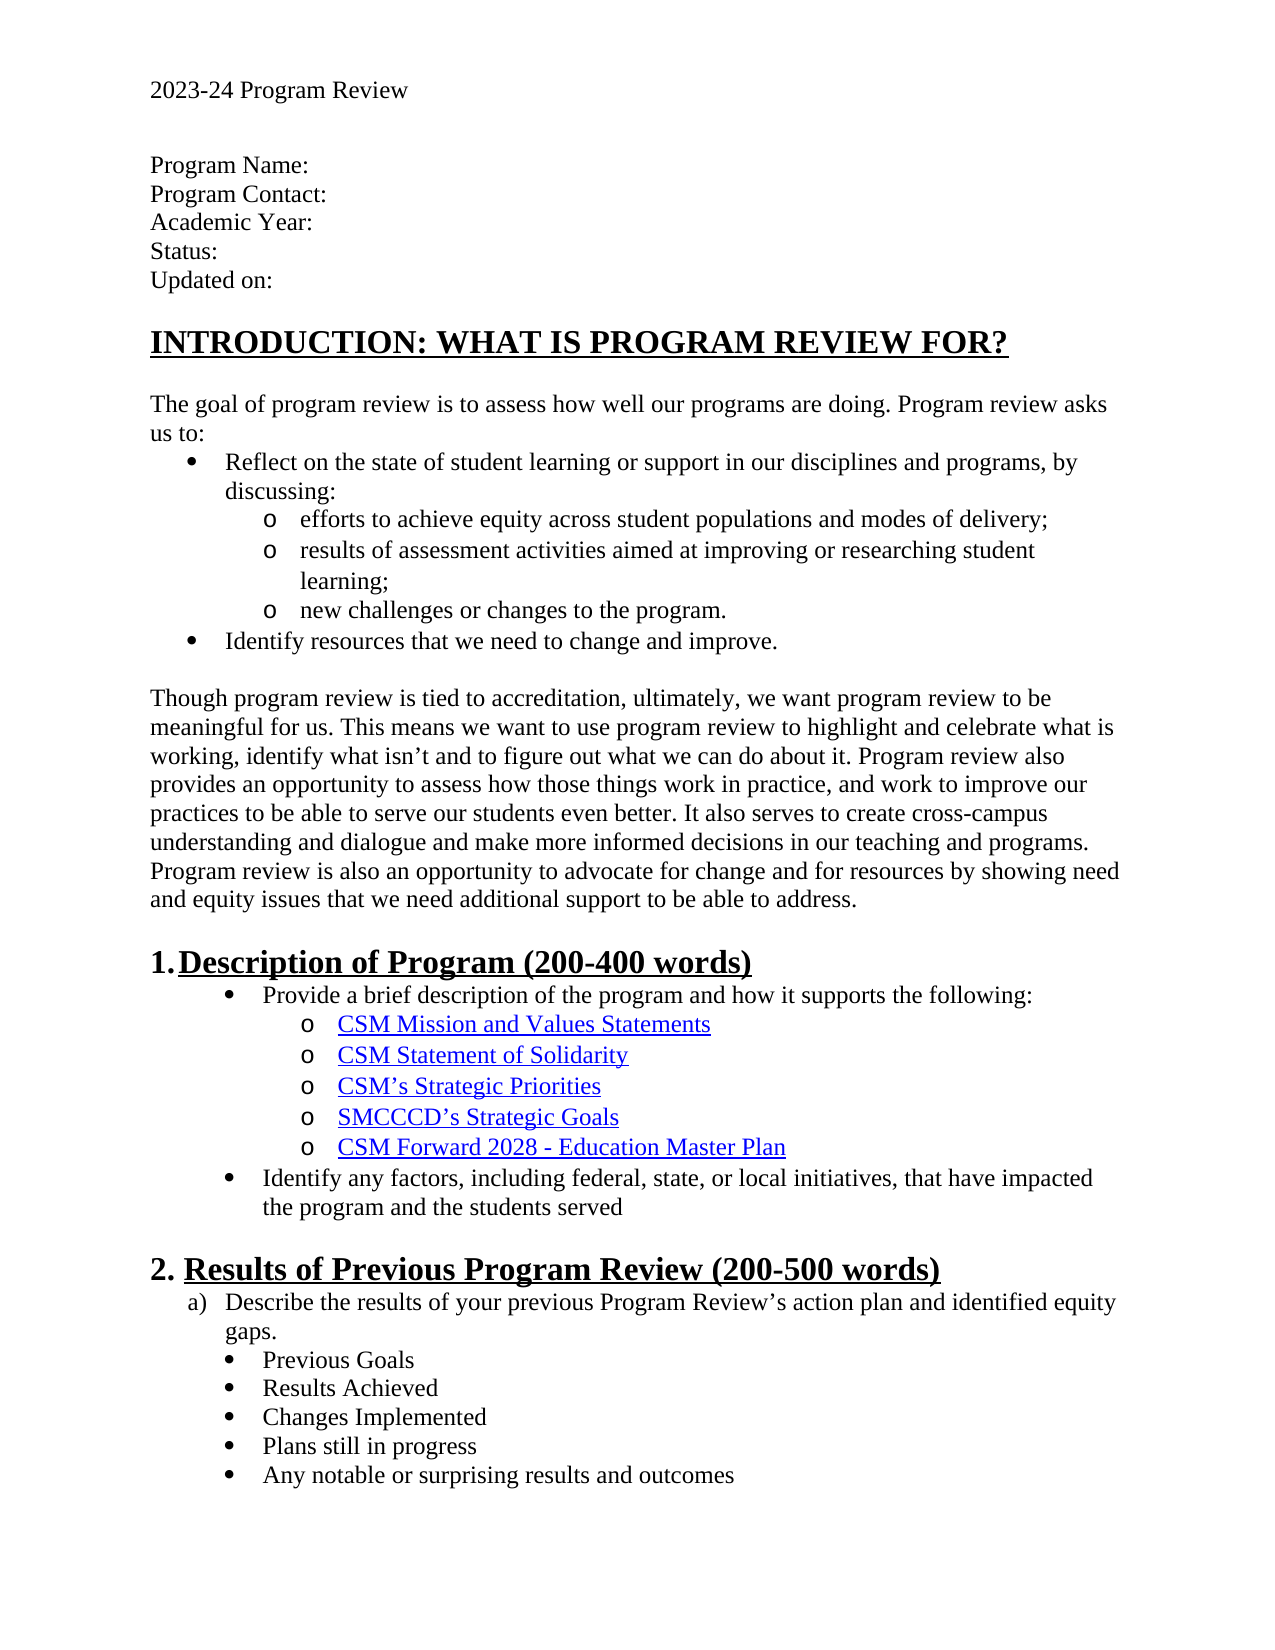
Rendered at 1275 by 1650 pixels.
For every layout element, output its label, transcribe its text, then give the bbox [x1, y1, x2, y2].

text Updated on: [150, 265, 1125, 294]
list CSM’s Strategic Priorities [300, 1071, 1125, 1102]
list CSM Mission and Values Statements [300, 1009, 1125, 1040]
text Though program review is tied to accreditation, ultimately, we want program review to be meaningful for us. This means we want to use program review to highlight and celebrate what is working, identify what isn’t and to figure out what we can do about it. Program review also provides an opportunity to assess how those things work in practice, and work to improve our practices to be able to serve our students even better. It also serves to create cross-campus understanding and dialogue and make more informed decisions in our teaching and programs. Program review is also an opportunity to advocate for change and for resources by showing need and equity issues that we need additional support to be able to address. [150, 683, 1125, 913]
list Results Achieved [225, 1373, 1125, 1402]
list CSM Statement of Solidarity [300, 1040, 1125, 1071]
list new challenges or changes to the program. [262, 595, 1125, 626]
list Reflect on the state of student learning or support in our disciplines and programs, by discussing: [187, 447, 1125, 504]
list Provide a brief description of the program and how it supports the following: [225, 980, 1125, 1009]
text The goal of program review is to assess how well our programs are doing. Program review asks us to: [150, 389, 1125, 447]
list results of assessment activities aimed at improving or researching student learning; [262, 535, 1125, 595]
list Describe the results of your previous Program Review’s action plan and identified equity gaps. [187, 1287, 1125, 1345]
list Description of Program (200-400 words) [150, 942, 1125, 980]
list CSM Forward 2028 - Education Master Plan [300, 1132, 1125, 1163]
text INTRODUCTION: WHAT IS PROGRAM REVIEW FOR? [150, 322, 1125, 361]
list Previous Goals [225, 1345, 1125, 1373]
list Plans still in progress [225, 1431, 1125, 1460]
text Program Name: [150, 150, 1125, 179]
text 2. Results of Previous Program Review (200-500 words) [150, 1249, 1125, 1287]
list Changes Implemented [225, 1402, 1125, 1431]
list Any notable or surprising results and outcomes [225, 1460, 1125, 1488]
text Academic Year: [150, 207, 1125, 236]
list SMCCCD’s Strategic Goals [300, 1102, 1125, 1132]
text Program Contact: [150, 179, 1125, 207]
list Identify resources that we need to change and improve. [187, 626, 1125, 654]
text Status: [150, 236, 1125, 265]
list Identify any factors, including federal, state, or local initiatives, that have impacted the program and the students served [225, 1163, 1125, 1249]
list efforts to achieve equity across student populations and modes of delivery; [262, 504, 1125, 535]
